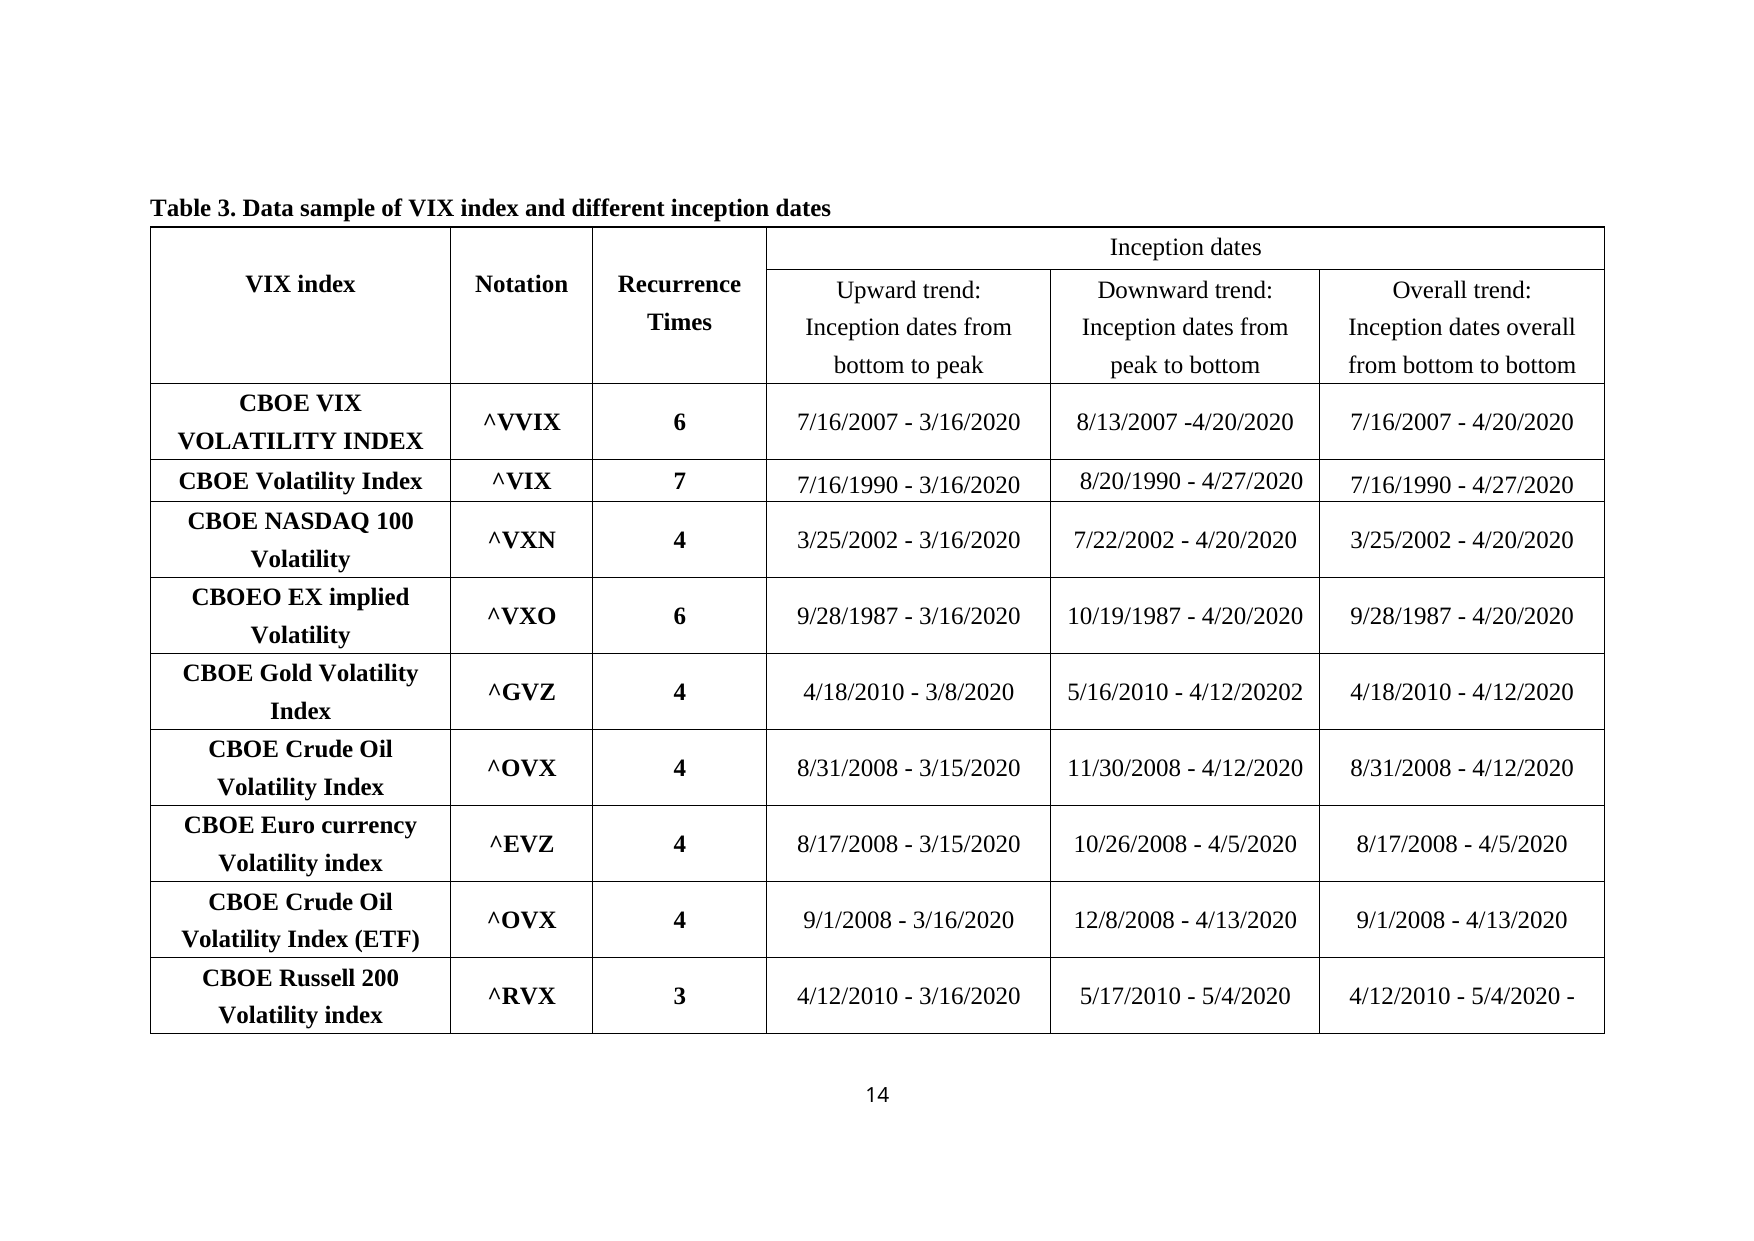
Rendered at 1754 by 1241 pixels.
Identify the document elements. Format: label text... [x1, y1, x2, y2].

table_cell 9/28/1987 - 3/16/2020 [767, 578, 1050, 653]
table_cell ^VIX [451, 460, 592, 501]
table_cell 4 [593, 882, 766, 957]
table_cell 3 [593, 958, 766, 1033]
table_cell 10/26/2008 - 4/5/2020 [1051, 806, 1319, 881]
table_cell 8/31/2008 - 4/12/2020 [1320, 730, 1604, 805]
table_cell Upward trend: Inception dates from bottom to peak [767, 270, 1050, 383]
table_cell 7/16/1990 - 3/16/2020 [767, 460, 1050, 501]
table_cell CBOE Russell 200 Volatility index [151, 958, 450, 1033]
table_cell 4 [593, 502, 766, 577]
table_cell CBOE Crude Oil Volatility Index (ETF) [151, 882, 450, 957]
table_cell CBOEO EX implied Volatility [151, 578, 450, 653]
table_cell 4/18/2010 - 3/8/2020 [767, 654, 1050, 729]
table_cell ^EVZ [451, 806, 592, 881]
table_cell CBOE Gold Volatility Index [151, 654, 450, 729]
text Table 3. Data sample of VIX index and different inception dates [150, 189, 1604, 226]
table_cell ^GVZ [451, 654, 592, 729]
table_cell ^VVIX [451, 384, 592, 459]
table_header Notation [451, 228, 592, 383]
table_cell 4/12/2010 - 3/16/2020 [767, 958, 1050, 1033]
table_cell 9/1/2008 - 4/13/2020 [1320, 882, 1604, 957]
table_cell 4/18/2010 - 4/12/2020 [1320, 654, 1604, 729]
table_cell 9/1/2008 - 3/16/2020 [767, 882, 1050, 957]
table_cell ^OVX [451, 882, 592, 957]
table_cell 7/16/2007 - 3/16/2020 [767, 384, 1050, 459]
table_cell CBOE Crude Oil Volatility Index [151, 730, 450, 805]
table_cell 9/28/1987 - 4/20/2020 [1320, 578, 1604, 653]
table_cell 4 [593, 654, 766, 729]
table_cell 4 [593, 730, 766, 805]
table_cell 7/16/2007 - 4/20/2020 [1320, 384, 1604, 459]
table_cell 7/16/1990 - 4/27/2020 [1320, 460, 1604, 501]
table_cell CBOE VIX VOLATILITY INDEX [151, 384, 450, 459]
table_cell 8/17/2008 - 4/5/2020 [1320, 806, 1604, 881]
table_cell 7 [593, 460, 766, 501]
table_cell 3/25/2002 - 4/20/2020 [1320, 502, 1604, 577]
table_cell 4/12/2010 - 5/4/2020 - [1320, 958, 1604, 1033]
table_cell 6 [593, 578, 766, 653]
table_cell 10/19/1987 - 4/20/2020 [1051, 578, 1319, 653]
table_cell Overall trend: Inception dates overall from bottom to bottom [1320, 270, 1604, 383]
table_cell CBOE Euro currency Volatility index [151, 806, 450, 881]
table_cell 5/16/2010 - 4/12/20202 [1051, 654, 1319, 729]
table_cell 8/17/2008 - 3/15/2020 [767, 806, 1050, 881]
table_header VIX index [151, 228, 450, 383]
table_cell 6 [593, 384, 766, 459]
table_cell ^OVX [451, 730, 592, 805]
table_cell 7/22/2002 - 4/20/2020 [1051, 502, 1319, 577]
table_cell ^RVX [451, 958, 592, 1033]
table_cell Downward trend: Inception dates from peak to bottom [1051, 270, 1319, 383]
table_header Recurrence Times [593, 228, 766, 383]
table_cell 4 [593, 806, 766, 881]
table_cell 8/20/1990 - 4/27/2020 [1051, 460, 1319, 501]
table_cell 5/17/2010 - 5/4/2020 [1051, 958, 1319, 1033]
table_cell 8/13/2007 -4/20/2020 [1051, 384, 1319, 459]
table_cell 3/25/2002 - 3/16/2020 [767, 502, 1050, 577]
table_cell 12/8/2008 - 4/13/2020 [1051, 882, 1319, 957]
table_cell CBOE NASDAQ 100 Volatility [151, 502, 450, 577]
table_header Inception dates [767, 228, 1604, 269]
table_cell ^VXO [451, 578, 592, 653]
table_cell 11/30/2008 - 4/12/2020 [1051, 730, 1319, 805]
table_cell 8/31/2008 - 3/15/2020 [767, 730, 1050, 805]
table_cell CBOE Volatility Index [151, 460, 450, 501]
table_cell ^VXN [451, 502, 592, 577]
